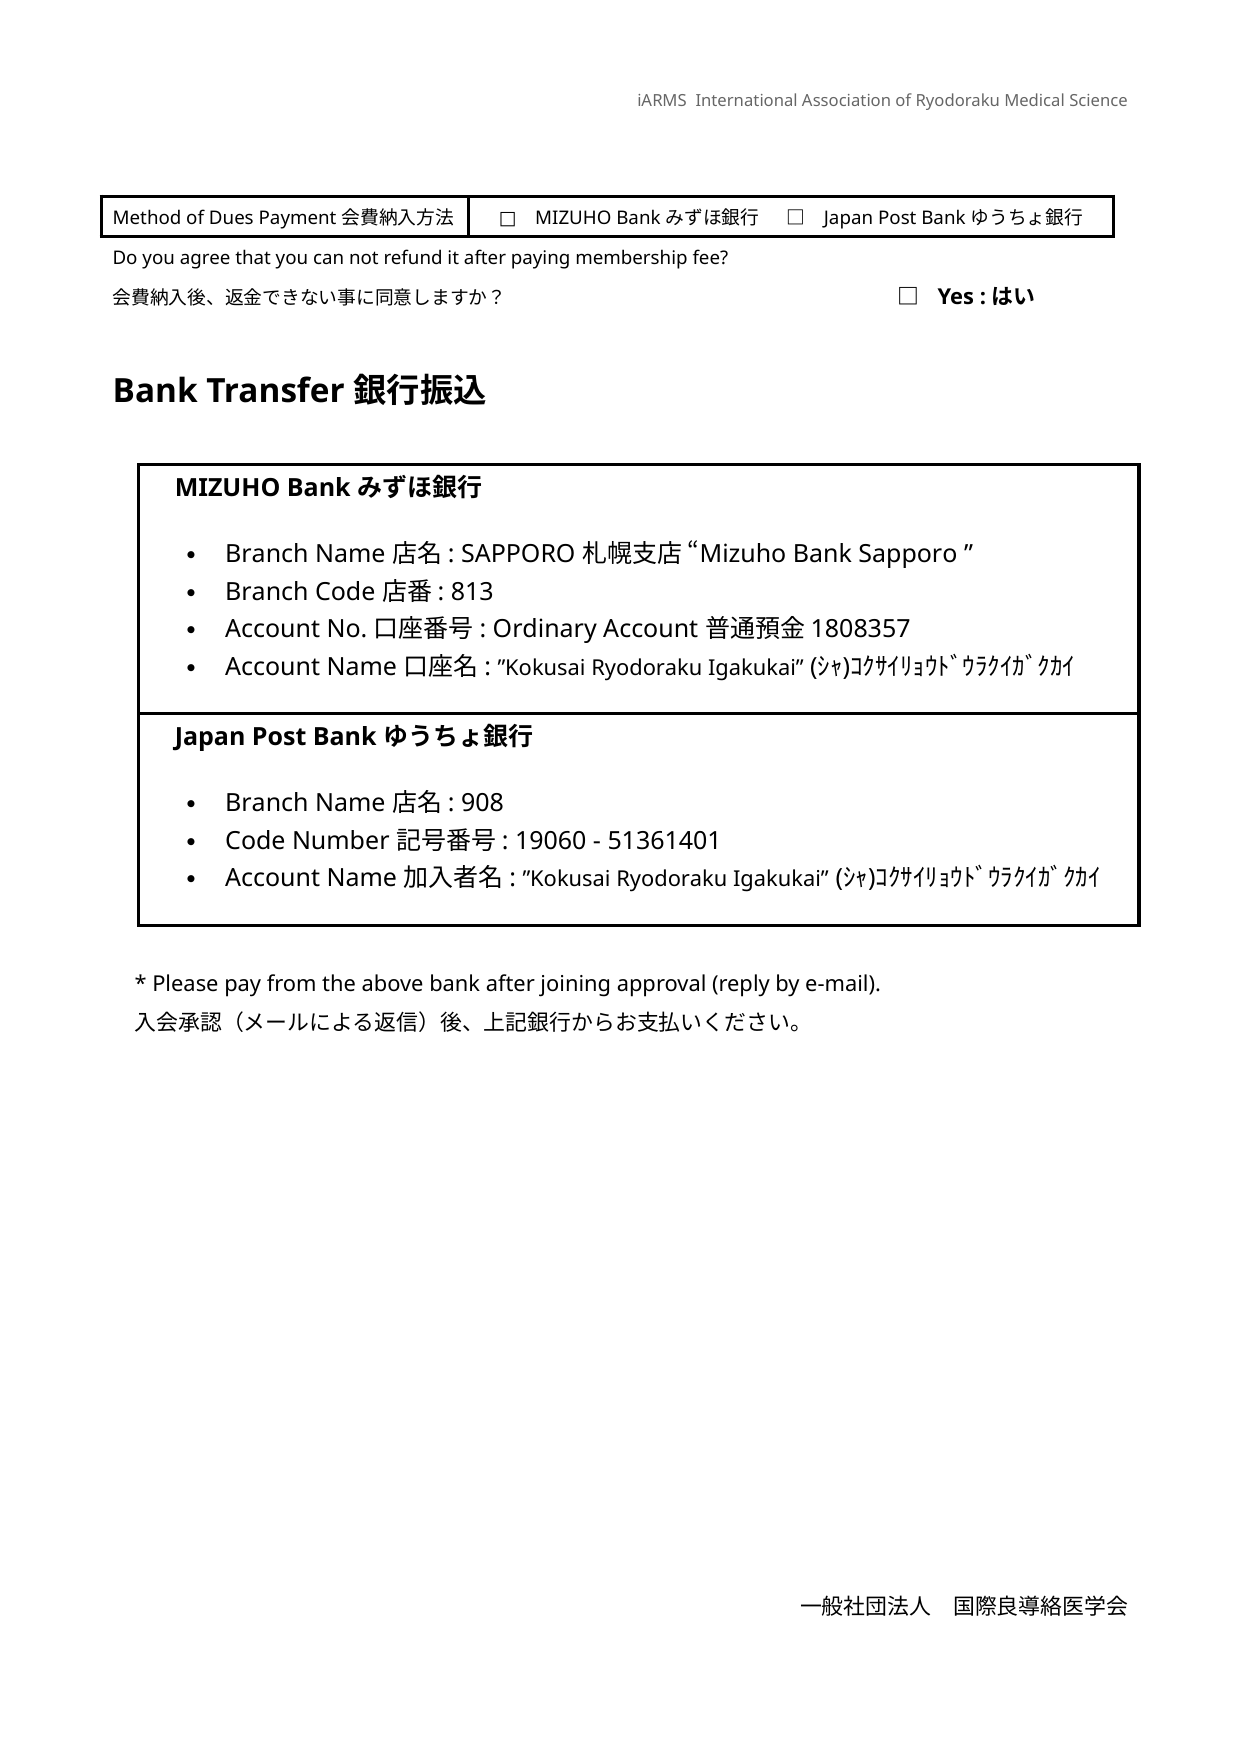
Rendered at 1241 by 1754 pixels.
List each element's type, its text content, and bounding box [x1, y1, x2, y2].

table_header □ MIZUHO Bank みずほ銀行 □ Japan Post Bank ゆうちょ銀行 [470, 198, 1112, 235]
text Bank Transfer 銀行振込 [112, 351, 1128, 426]
table_header MIZUHO Bank みずほ銀行 Branch Name 店名 : SAPPORO 札幌支店 “Mizuho Bank Sapporo ” Branch Code 店番 : 813 Account No. 口座番号 : Ordinary Account 普通預金 1808357 Account Name 口座名 : ”Kokusai Ryodoraku Igakukai” (ｼｬ)ｺｸｻｲﾘｮｳﾄﾞｳﾗｸｲｶﾞｸｶｲ [140, 466, 1137, 712]
table_header Method of Dues Payment 会費納入方法 [103, 198, 467, 235]
text * Please pay from the above bank after joining approval (reply by e-mail). 入会承認（メールによる返信）後、上記銀行からお支払いください。 [134, 964, 1128, 1039]
text Do you agree that you can not refund it after paying membership fee? 会費納入後、返金できない事に同意しますか？ □ Yes : はい [112, 238, 1128, 313]
table_cell Japan Post Bank ゆうちょ銀行 Branch Name 店名 : 908 Code Number 記号番号 : 19060 - 51361401 Account Name 加入者名 : ”Kokusai Ryodoraku Igakukai” (ｼｬ)ｺｸｻｲﾘｮｳﾄﾞｳﾗｸｲｶﾞｸｶｲ [140, 715, 1137, 924]
